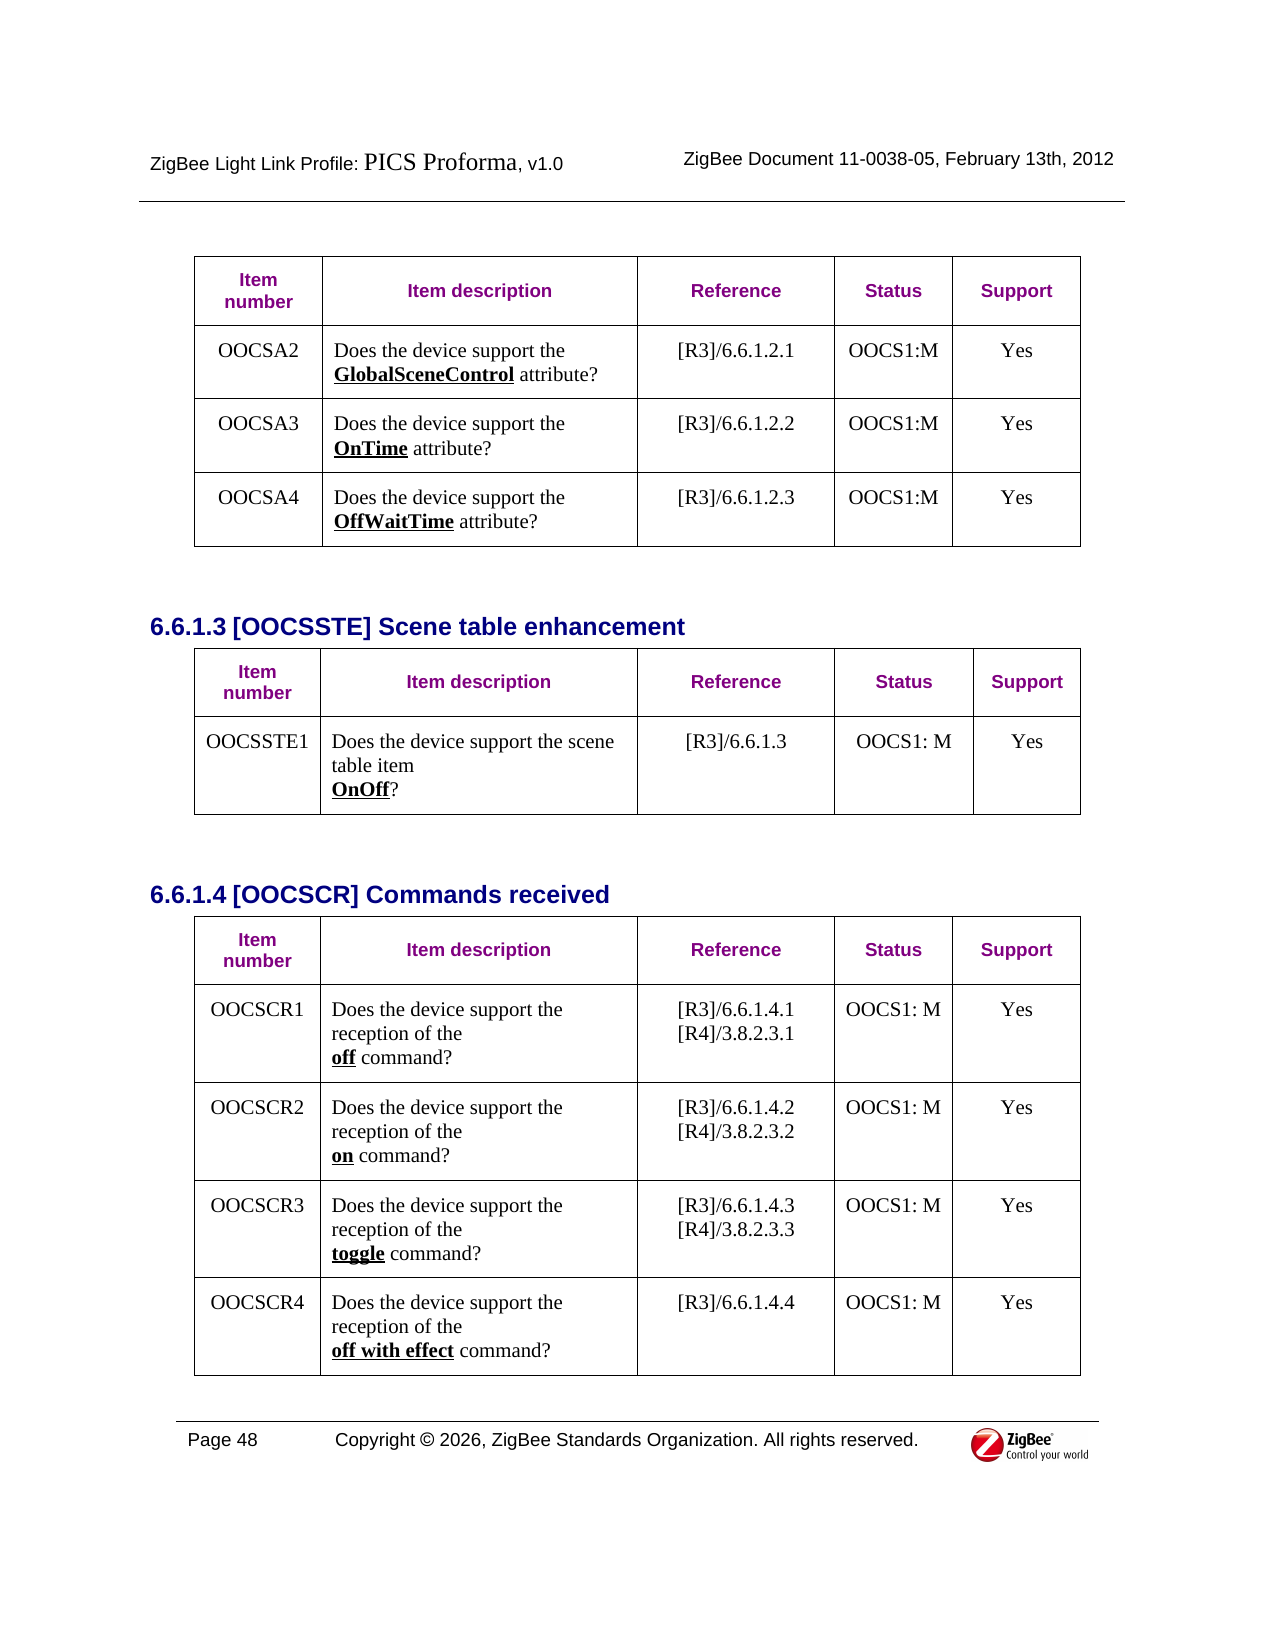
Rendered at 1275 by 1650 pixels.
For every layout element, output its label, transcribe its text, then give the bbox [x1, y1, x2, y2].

table_cell OOCSA2 [195, 326, 322, 398]
table_header Status [835, 917, 952, 984]
table_cell Yes [953, 326, 1080, 398]
table_cell Does the device support the reception of the off command? [321, 985, 637, 1082]
table_cell OOCSCR1 [195, 985, 320, 1082]
table_cell Does the device support the OnTime attribute? [323, 399, 637, 472]
table_cell OOCSCR2 [195, 1083, 320, 1179]
table_cell OOCS1: M [835, 1083, 952, 1179]
table_cell OOCS1:M [835, 326, 952, 398]
table_header Item description [321, 917, 637, 984]
title [OOCSCR] Commands received [150, 881, 1125, 909]
table_cell Yes [953, 399, 1080, 472]
table_cell OOCS1: M [835, 1181, 952, 1277]
table_header Item description [321, 649, 637, 716]
table_cell Yes [953, 985, 1080, 1082]
title [OOCSSTE] Scene table enhancement [150, 612, 1125, 641]
table_cell Yes [953, 1278, 1080, 1375]
table_cell [R3]/6.6.1.2.2 [638, 399, 834, 472]
table_cell Does the device support the OffWaitTime attribute? [323, 473, 637, 546]
table_header Item number [195, 257, 322, 325]
table_cell Does the device support the GlobalSceneControl attribute? [323, 326, 637, 398]
table_cell OOCSA4 [195, 473, 322, 546]
table_header Reference [638, 917, 834, 984]
table_cell Yes [953, 1181, 1080, 1277]
table_cell OOCS1: M [835, 717, 973, 814]
table_cell Does the device support the reception of the off with effect command? [321, 1278, 637, 1375]
table_cell OOCSSTE1 [195, 717, 320, 814]
table_header Support [974, 649, 1080, 716]
table_header Reference [638, 257, 834, 325]
table_cell OOCS1: M [835, 985, 952, 1082]
table_header Item number [195, 917, 320, 984]
table_cell Does the device support the scene table item OnOff? [321, 717, 637, 814]
table_header Support [953, 917, 1080, 984]
table_cell OOCS1:M [835, 399, 952, 472]
picture [971, 1428, 1088, 1462]
table_cell Does the device support the reception of the on command? [321, 1083, 637, 1179]
table_cell OOCSA3 [195, 399, 322, 472]
table_cell [R3]/6.6.1.2.3 [638, 473, 834, 546]
table_header Item number [195, 649, 320, 716]
table_cell Yes [953, 1083, 1080, 1179]
table_cell OOCS1:M [835, 473, 952, 546]
table_header Status [835, 649, 973, 716]
table_cell [R3]/6.6.1.4.4 [638, 1278, 834, 1375]
table_cell OOCSCR4 [195, 1278, 320, 1375]
table_cell OOCSCR3 [195, 1181, 320, 1277]
table_header Item description [323, 257, 637, 325]
table_cell Yes [953, 473, 1080, 546]
table_header Status [835, 257, 952, 325]
table_header Reference [638, 649, 834, 716]
table_cell OOCS1: M [835, 1278, 952, 1375]
table_header Support [953, 257, 1080, 325]
table_cell Does the device support the reception of the toggle command? [321, 1181, 637, 1277]
table_cell Yes [974, 717, 1080, 814]
